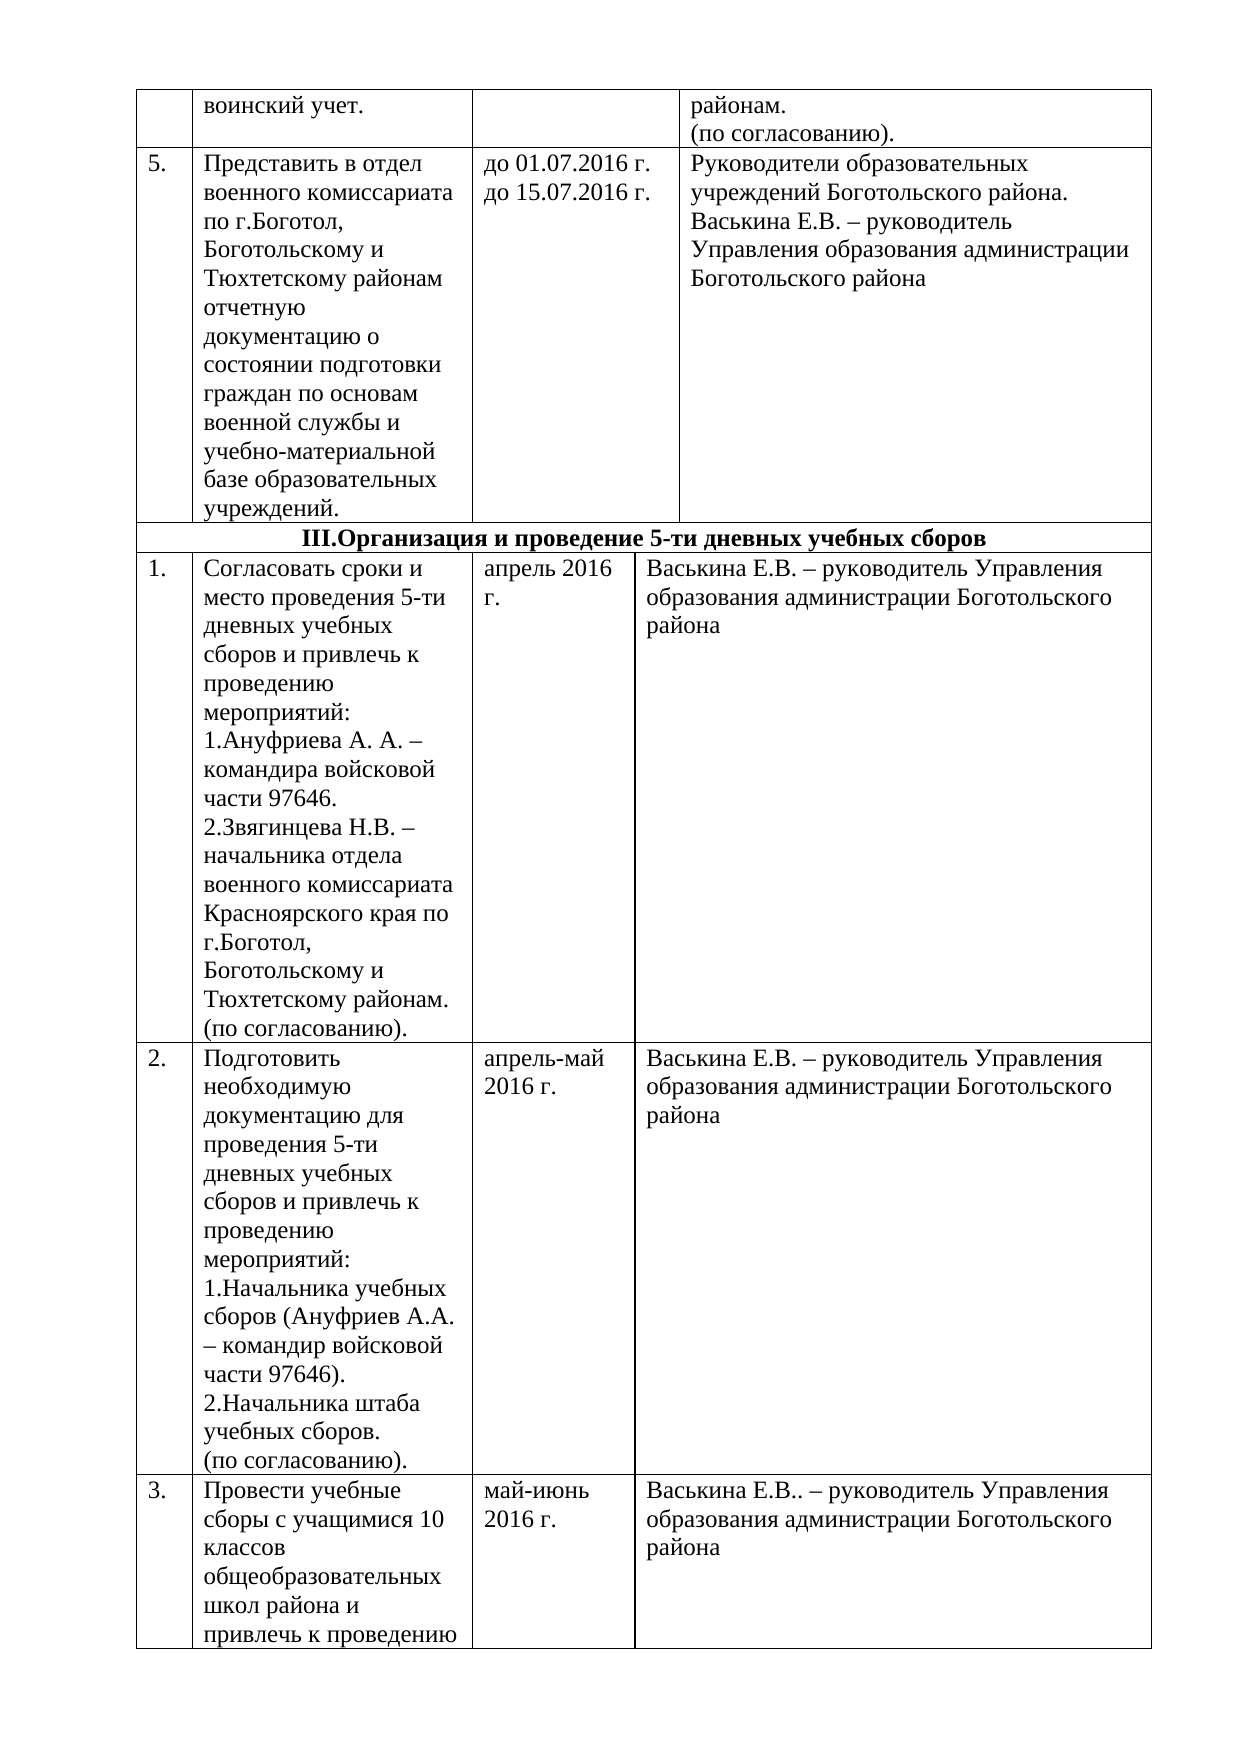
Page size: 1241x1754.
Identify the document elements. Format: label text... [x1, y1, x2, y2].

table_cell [473, 90, 679, 147]
table_cell 2. [137, 1043, 192, 1474]
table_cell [680, 90, 1151, 147]
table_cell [193, 90, 472, 147]
table_cell Представить в отдел военного комиссариата по г.Боготол, Боготольскому и Тюхтетскому районам отчетную документацию о состоянии подготовки граждан по основам военной службы и учебно-материальной базе образовательных учреждений. [193, 148, 472, 522]
table_cell III.Организация и проведение 5-ти дневных учебных сборов [137, 523, 1151, 552]
table_cell Васькина Е.В. – руководитель Управления образования администрации Боготольского района [636, 553, 1151, 1042]
table_cell Подготовить необходимую документацию для проведения 5-ти дневных учебных сборов и привлечь к проведению мероприятий: 1.Начальника учебных сборов (Ануфриев А.А. – командир войсковой части 97646). 2.Начальника штаба учебных сборов. (по согласованию). [193, 1043, 472, 1474]
table_cell Руководители образовательных учреждений Боготольского района. Васькина Е.В. – руководитель Управления образования администрации Боготольского района [680, 148, 1151, 522]
table_cell 3. [137, 1475, 192, 1647]
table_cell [636, 1475, 1151, 1647]
table_cell апрель-май 2016 г. [473, 1043, 634, 1474]
table_cell апрель 2016 г. [473, 553, 634, 1042]
table_cell 4. [137, 90, 192, 147]
table_cell май-июнь 2016 г. [473, 1475, 634, 1647]
table_cell 5. [137, 148, 192, 522]
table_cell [193, 1475, 472, 1647]
table_cell Согласовать сроки и место проведения 5-ти дневных учебных сборов и привлечь к проведению мероприятий: 1.Ануфриева А. А. – командира войсковой части 97646. 2.Звягинцева Н.В. – начальника отдела военного комиссариата Красноярского края по г.Боготол, Боготольскому и Тюхтетскому районам. (по согласованию). [193, 553, 472, 1042]
table_cell до 01.07.2016 г. до 15.07.2016 г. [473, 148, 679, 522]
table_cell Васькина Е.В. – руководитель Управления образования администрации Боготольского района [636, 1043, 1151, 1474]
table_cell 1. [137, 553, 192, 1042]
